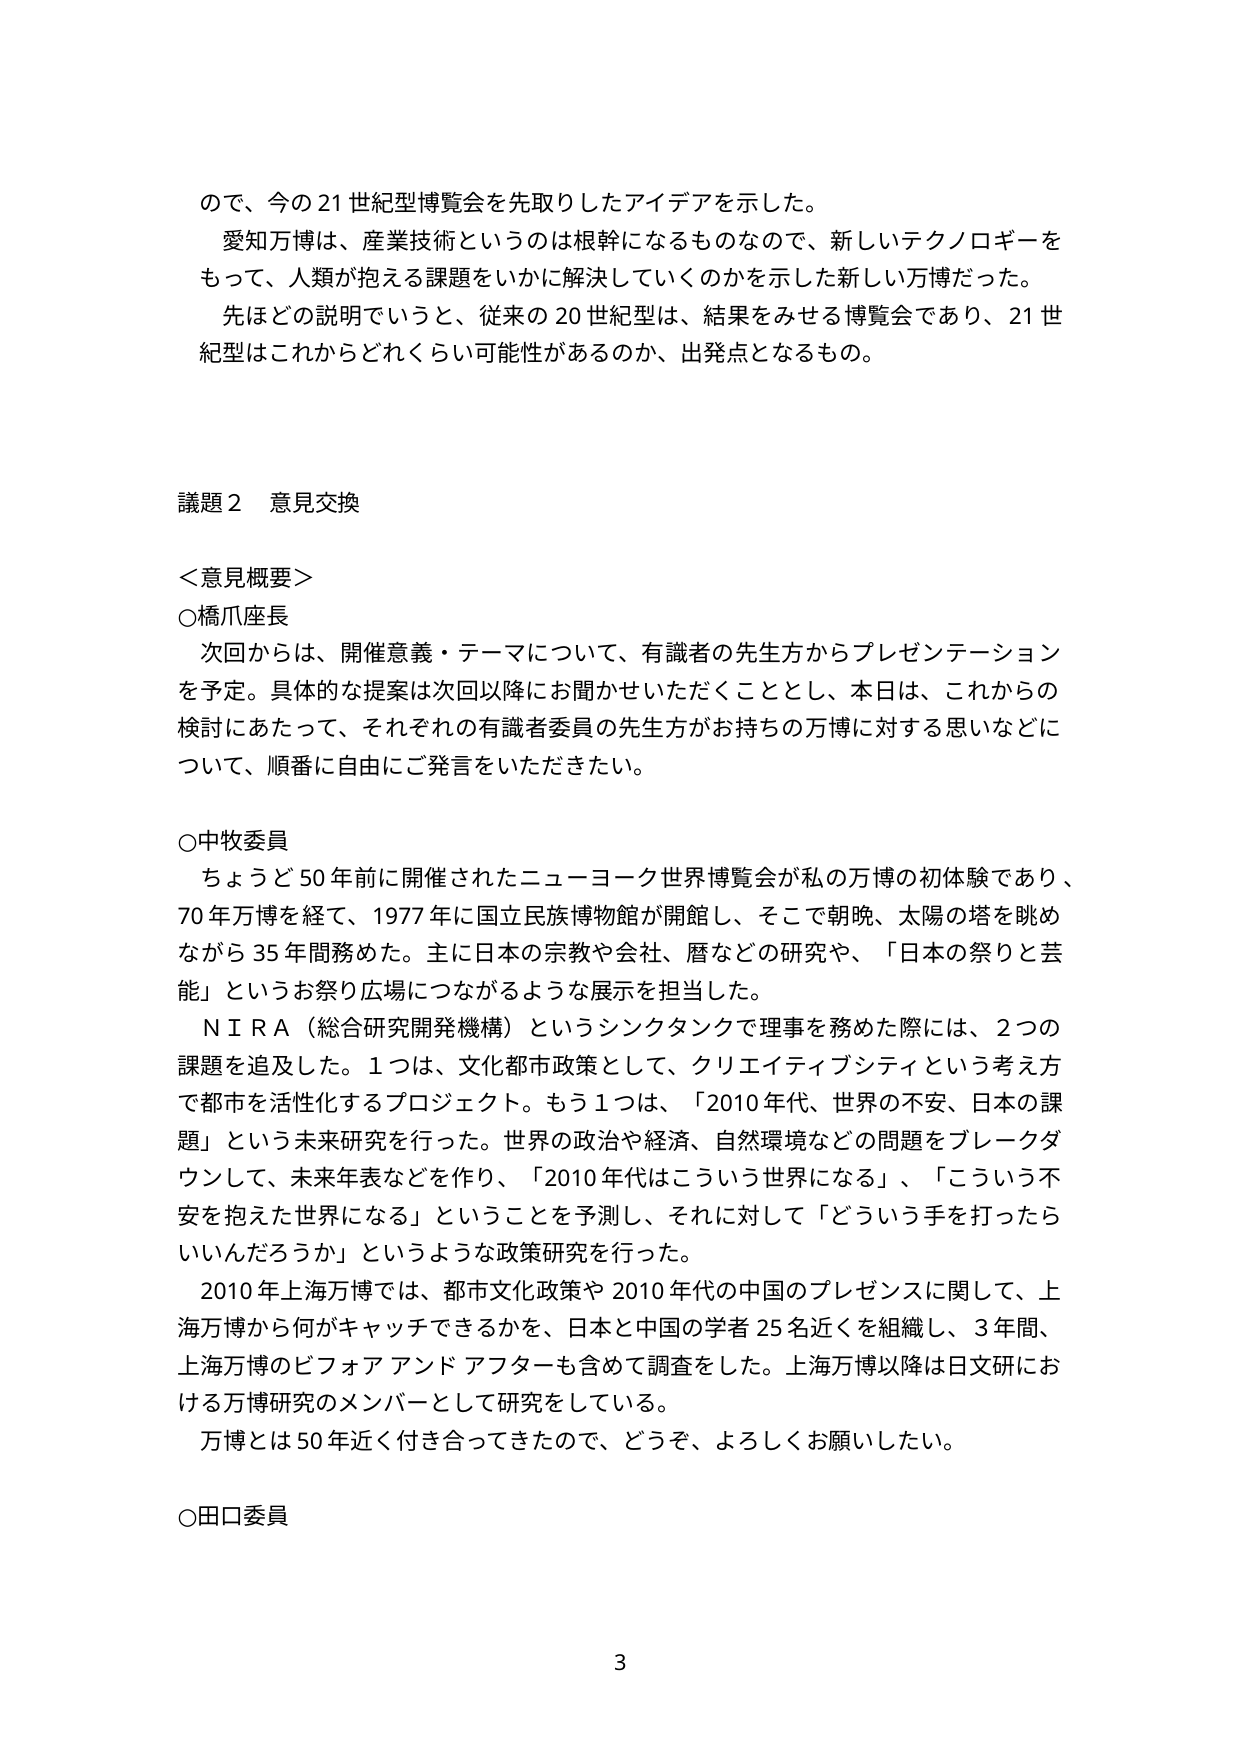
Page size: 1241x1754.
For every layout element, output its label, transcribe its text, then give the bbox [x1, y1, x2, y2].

text ＜意見概要＞ [177, 558, 1063, 596]
text 次回からは、開催意義・テーマについて、有識者の先生方からプレゼンテーションを予定。具体的な提案は次回以降にお聞かせいただくこととし、本日は、これからの検討にあたって、それぞれの有識者委員の先生方がお持ちの万博に対する思いなどについて、順番に自由にご発言をいただきたい。 [177, 633, 1063, 783]
text ○橋爪座長 [177, 596, 1063, 633]
text ○中牧委員 [177, 821, 1063, 858]
text 愛知万博は、産業技術というのは根幹になるものなので、新しいテクノロギーをもって、人類が抱える課題をいかに解決していくのかを示した新しい万博だった。 [199, 221, 1063, 296]
text 先ほどの説明でいうと、従来の20世紀型は、結果をみせる博覧会であり、21世紀型はこれからどれくらい可能性があるのか、出発点となるもの。 [199, 296, 1063, 371]
text ＮＩＲＡ（総合研究開発機構）というシンクタンクで理事を務めた際には、２つの課題を追及した。１つは、文化都市政策として、クリエイティブシティという考え方で都市を活性化するプロジェクト。もう１つは、「2010年代、世界の不安、日本の課題」という未来研究を行った。世界の政治や経済、自然環境などの問題をブレークダウンして、未来年表などを作り、「2010年代はこういう世界になる」、「こういう不安を抱えた世界になる」ということを予測し、それに対して「どういう手を打ったらいいんだろうか」というような政策研究を行った。 [177, 1008, 1063, 1271]
text ○田口委員 [177, 1496, 1063, 1533]
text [199, 183, 1063, 221]
text 万博とは50年近く付き合ってきたので、どうぞ、よろしくお願いしたい。 [177, 1421, 1063, 1458]
text 2010年上海万博では、都市文化政策や2010年代の中国のプレゼンスに関して、上海万博から何がキャッチできるかを、日本と中国の学者25名近くを組織し、３年間、上海万博のビフォア アンド アフターも含めて調査をした。上海万博以降は日文研における万博研究のメンバーとして研究をしている。 [177, 1271, 1063, 1421]
text 議題２ 意見交換 [177, 483, 1063, 521]
text ちょうど50年前に開催されたニューヨーク世界博覧会が私の万博の初体験であり、70年万博を経て、1977年に国立民族博物館が開館し、そこで朝晩、太陽の塔を眺めながら35年間務めた。主に日本の宗教や会社、暦などの研究や、「日本の祭りと芸能」というお祭り広場につながるような展示を担当した。 [177, 858, 1063, 1008]
